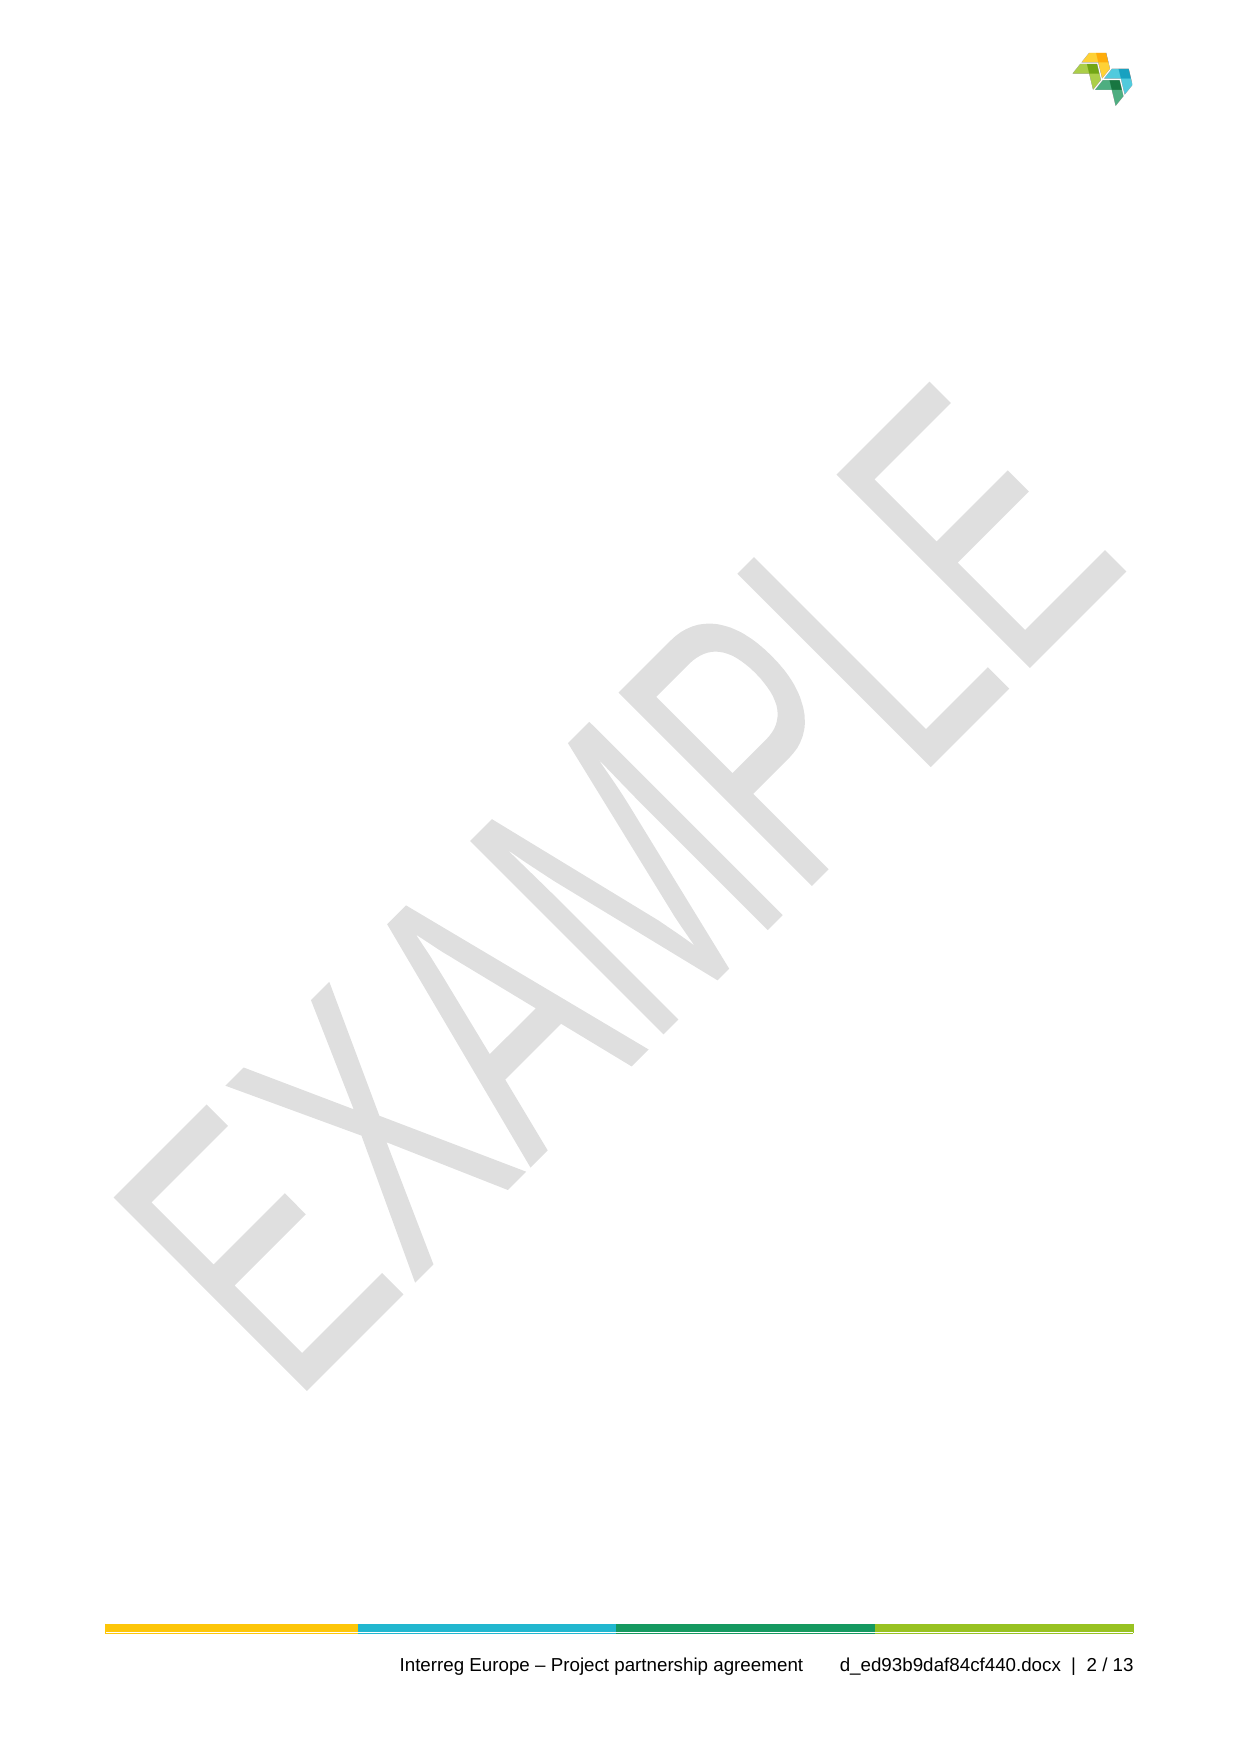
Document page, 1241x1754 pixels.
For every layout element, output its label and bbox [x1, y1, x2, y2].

picture [1071, 47, 1134, 110]
